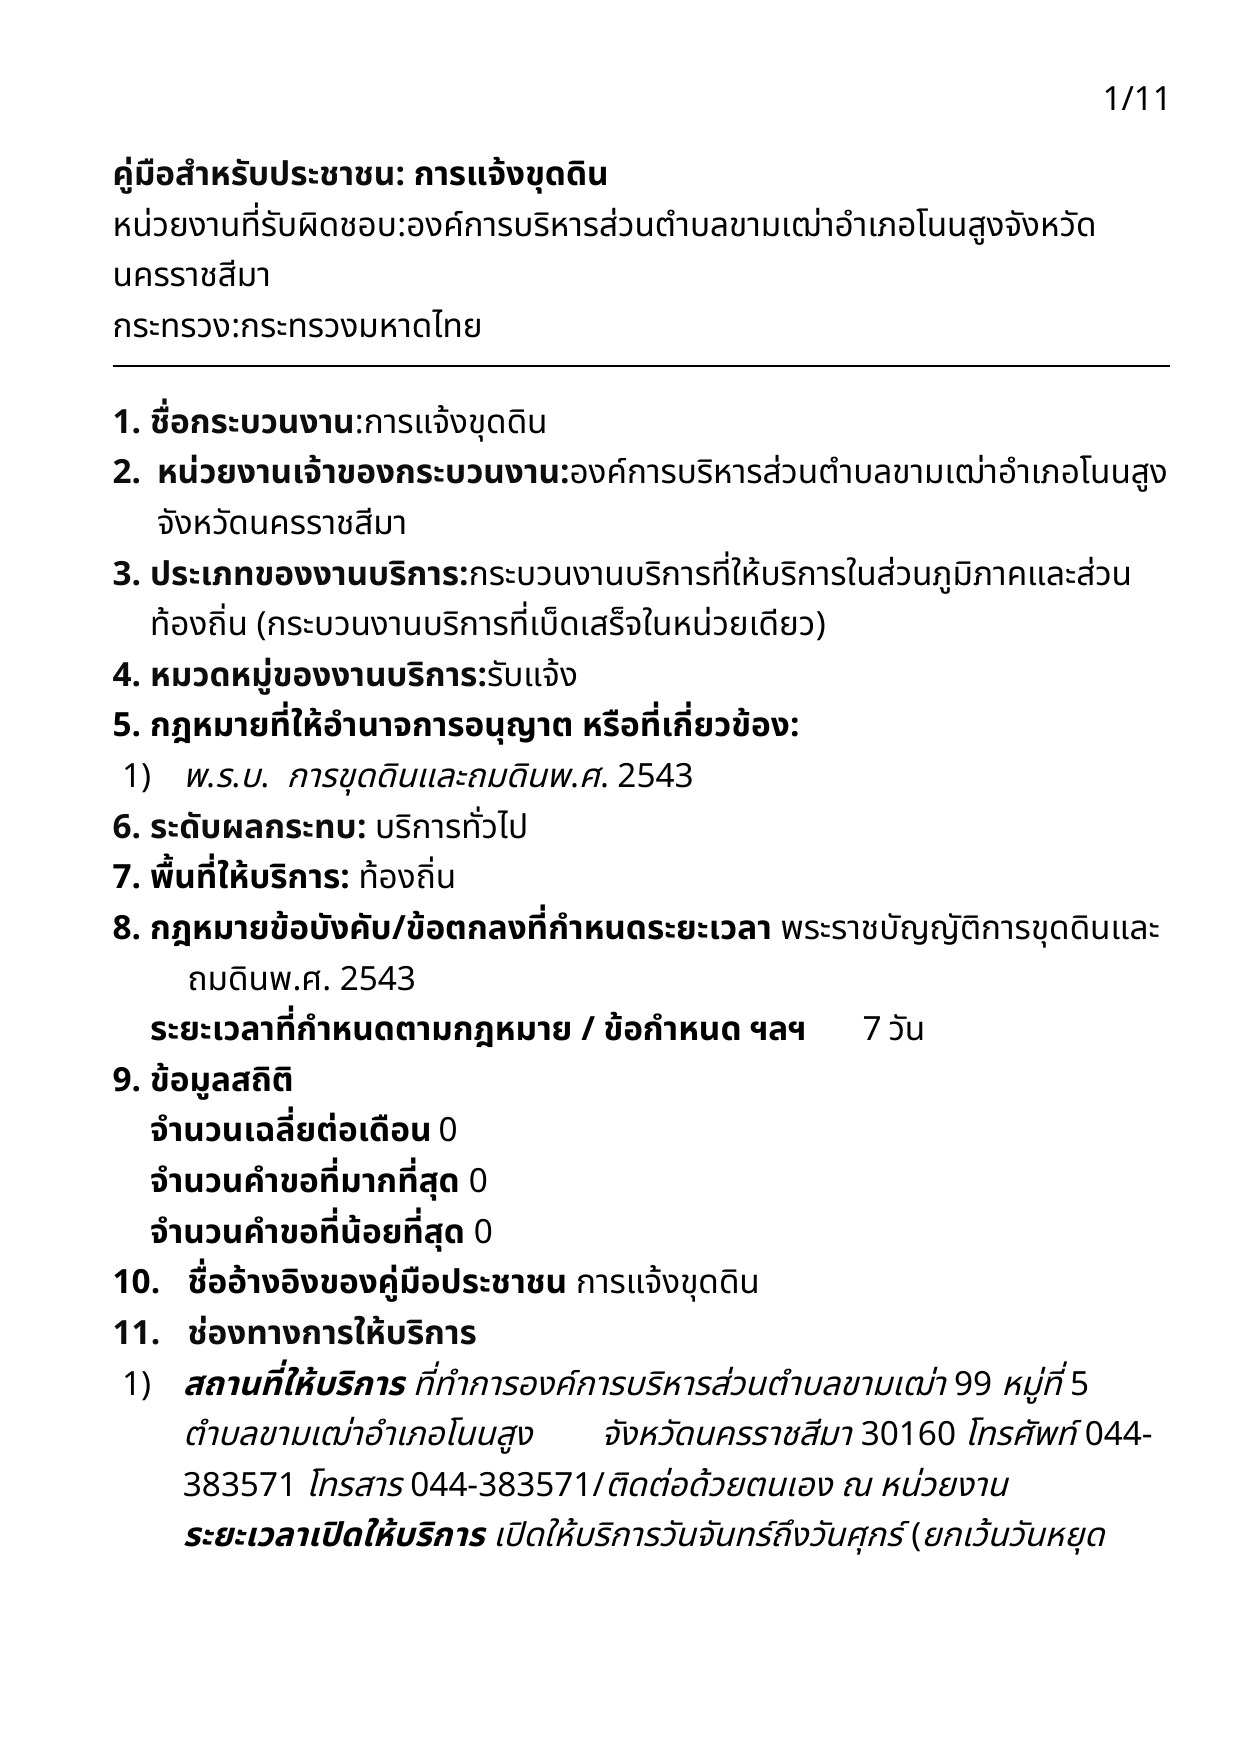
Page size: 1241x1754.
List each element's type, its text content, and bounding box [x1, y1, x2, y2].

table_header 1) [101, 752, 171, 802]
text จำนวนคำขอที่น้อยที่สุด 0 [112, 1207, 1172, 1258]
text คู่มือสำหรับประชาชน: การแจ้งขุดดิน [112, 150, 1172, 201]
text จำนวนคำขอที่มากที่สุด 0 [112, 1157, 1172, 1207]
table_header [171, 1359, 1176, 1562]
list ชื่อกระบวนงาน:การแจ้งขุดดิน [112, 398, 1172, 448]
list ระดับผลกระทบ: บริการทั่วไป [112, 802, 1172, 853]
text ระยะเวลาที่กำหนดตามกฎหมาย / ข้อกำหนด ฯลฯ 7วัน [150, 1005, 1172, 1056]
list พื้นที่ให้บริการ: ท้องถิ่น [112, 853, 1172, 904]
list หน่วยงานเจ้าของกระบวนงาน:องค์การบริหารส่วนตำบลขามเฒ่าอำเภอโนนสูงจังหวัดนครราชสีมา [112, 448, 1172, 549]
list ชื่ออ้างอิงของคู่มือประชาชน การแจ้งขุดดิน [112, 1258, 1172, 1309]
list ช่องทางการให้บริการ [112, 1309, 1172, 1359]
table_header 1) [101, 1359, 171, 1562]
text จำนวนเฉลี่ยต่อเดือน0 [112, 1106, 1172, 1157]
table_header พ.ร.บ. การขุดดินและถมดินพ.ศ. 2543 [171, 752, 1176, 802]
text กระทรวง:กระทรวงมหาดไทย [112, 302, 1172, 352]
text หน่วยงานที่รับผิดชอบ:องค์การบริหารส่วนตำบลขามเฒ่าอำเภอโนนสูงจังหวัดนครราชสีมา [112, 201, 1172, 302]
list หมวดหมู่ของงานบริการ:รับแจ้ง [112, 651, 1172, 701]
list กฎหมายข้อบังคับ/ข้อตกลงที่กำหนดระยะเวลา พระราชบัญญัติการขุดดินและถมดินพ.ศ. 2543 [112, 904, 1172, 1005]
list ข้อมูลสถิติ [112, 1056, 1172, 1106]
list กฎหมายที่ให้อำนาจการอนุญาต หรือที่เกี่ยวข้อง: [112, 701, 1172, 752]
list ประเภทของงานบริการ:กระบวนงานบริการที่ให้บริการในส่วนภูมิภาคและส่วนท้องถิ่น (กระบวนงานบริการที่เบ็ดเสร็จในหน่วยเดียว) [112, 549, 1172, 651]
